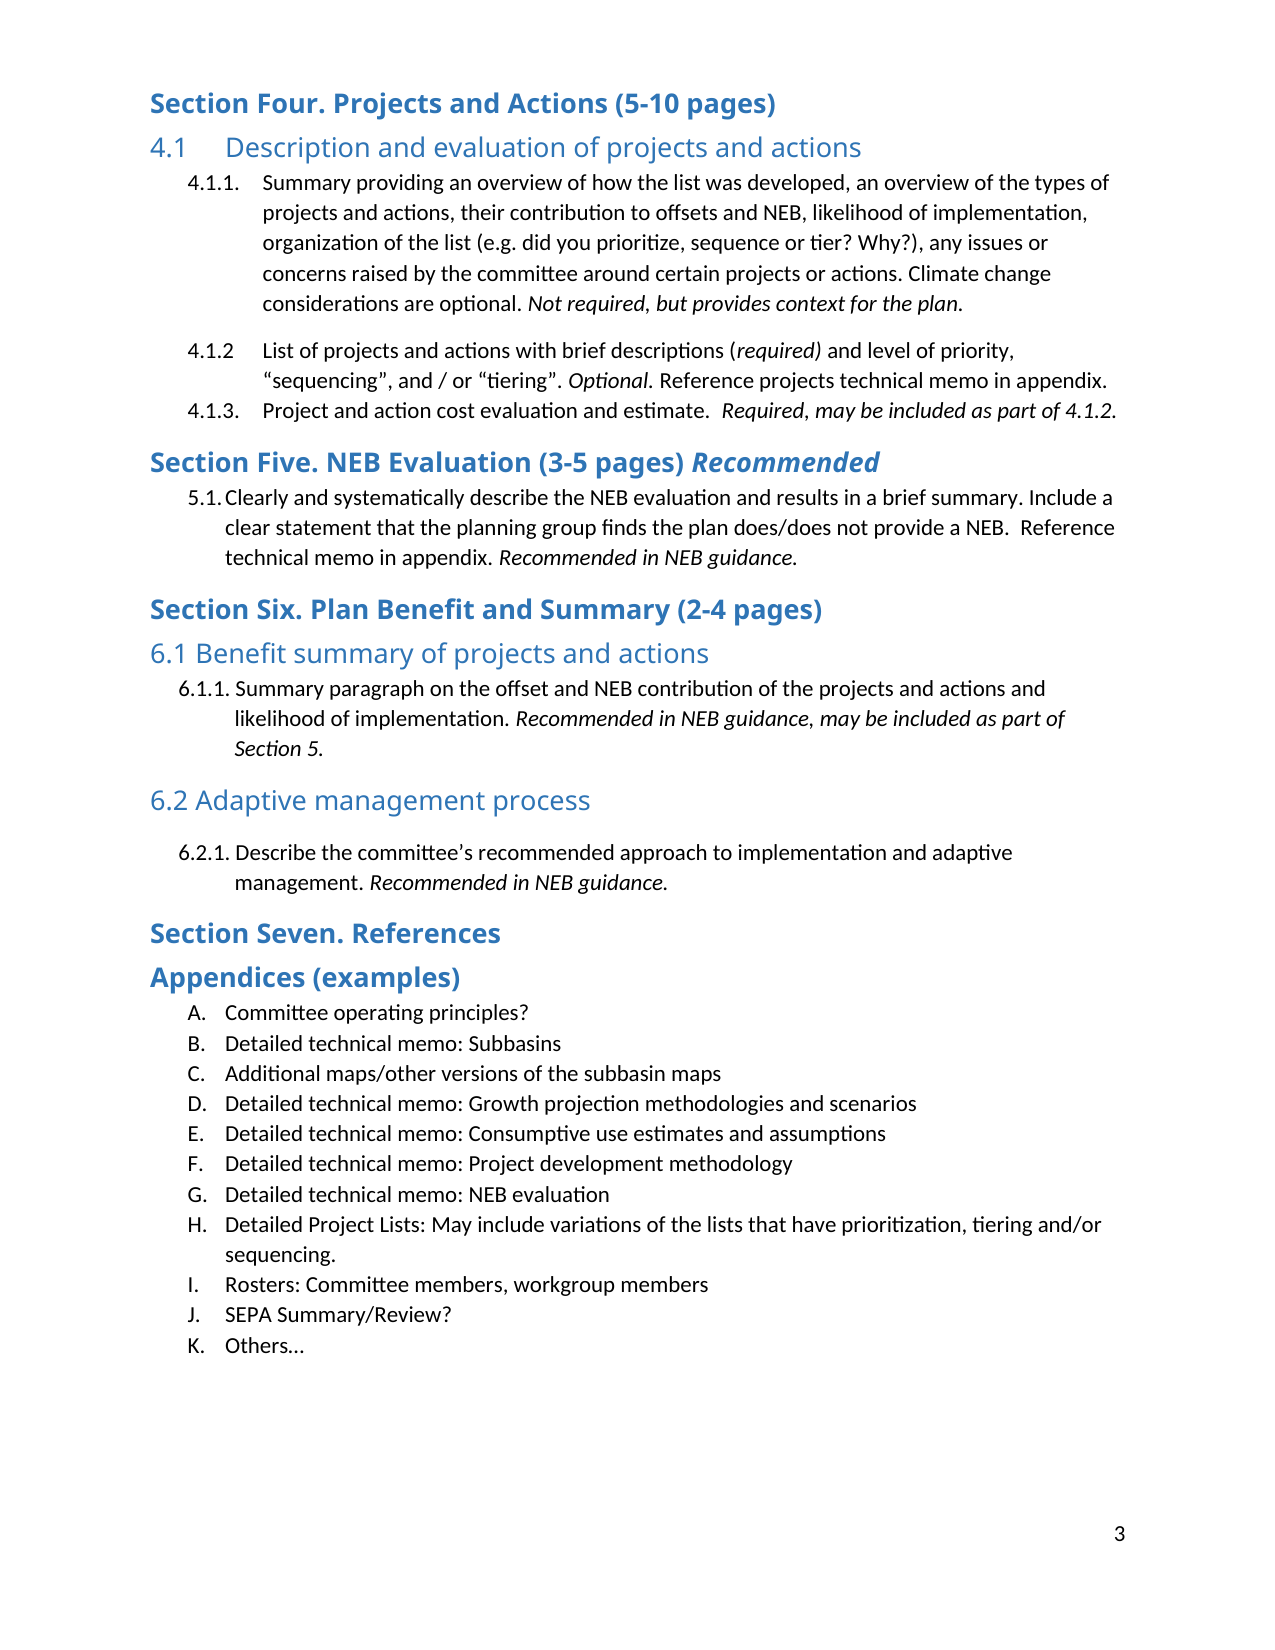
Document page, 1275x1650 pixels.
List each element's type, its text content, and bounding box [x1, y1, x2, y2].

text 6.1.1. Summary paragraph on the offset and NEB contribution of the projects and actions and likelihood of implementation. Recommended in NEB guidance, may be included as part of Section 5. [178, 674, 1125, 762]
subtitle Section Six. Plan Benefit and Summary (2-4 pages) [150, 590, 1125, 627]
subtitle Section Five. NEB Evaluation (3-5 pages) Recommended [150, 443, 1125, 480]
list Clearly and systematically describe the NEB evaluation and results in a brief summary. Include a clear statement that the planning group finds the plan does/does not provide a NEB. Reference technical memo in appendix. Recommended in NEB guidance. [187, 483, 1125, 571]
list Detailed technical memo: Consumptive use estimates and assumptions [187, 1119, 1125, 1147]
list List of projects and actions with brief descriptions (required) and level of priority, “sequencing”, and / or “tiering”. Optional. Reference projects technical memo in appendix. [187, 336, 1125, 394]
subtitle 6.1 Benefit summary of projects and actions [150, 634, 1125, 671]
list Additional maps/other versions of the subbasin maps [187, 1059, 1125, 1087]
subtitle Section Four. Projects and Actions (5-10 pages) [150, 84, 1125, 121]
list Rosters: Committee members, workgroup members [187, 1270, 1125, 1298]
text 6.2.1. Describe the committee’s recommended approach to implementation and adaptive management. Recommended in NEB guidance. [178, 838, 1125, 896]
list Detailed technical memo: Growth projection methodologies and scenarios [187, 1089, 1125, 1117]
subtitle Description and evaluation of projects and actions [150, 128, 1125, 165]
subtitle Appendices (examples) [150, 959, 1125, 996]
list SEPA Summary/Review? [187, 1301, 1125, 1329]
text 4.1.1. Summary providing an overview of how the list was developed, an overview of the types of projects and actions, their contribution to offsets and NEB, likelihood of implementation, organization of the list (e.g. did you prioritize, sequence or tier? Why?), any issues or concerns raised by the committee around certain projects or actions. Climate change considerations are optional. Not required, but provides context for the plan. [187, 168, 1125, 317]
list Project and action cost evaluation and estimate. Required, may be included as part of 4.1.2. [187, 396, 1125, 424]
text 6.2 Adaptive management process [150, 781, 1125, 818]
list Detailed technical memo: Subbasins [187, 1029, 1125, 1057]
list Detailed technical memo: NEB evaluation [187, 1180, 1125, 1208]
subtitle Section Seven. References [150, 915, 1125, 952]
list Committee operating principles? [187, 998, 1125, 1027]
list Detailed technical memo: Project development methodology [187, 1149, 1125, 1178]
list Others… [187, 1331, 1125, 1359]
list Detailed Project Lists: May include variations of the lists that have prioritization, tiering and/or sequencing. [187, 1210, 1125, 1268]
